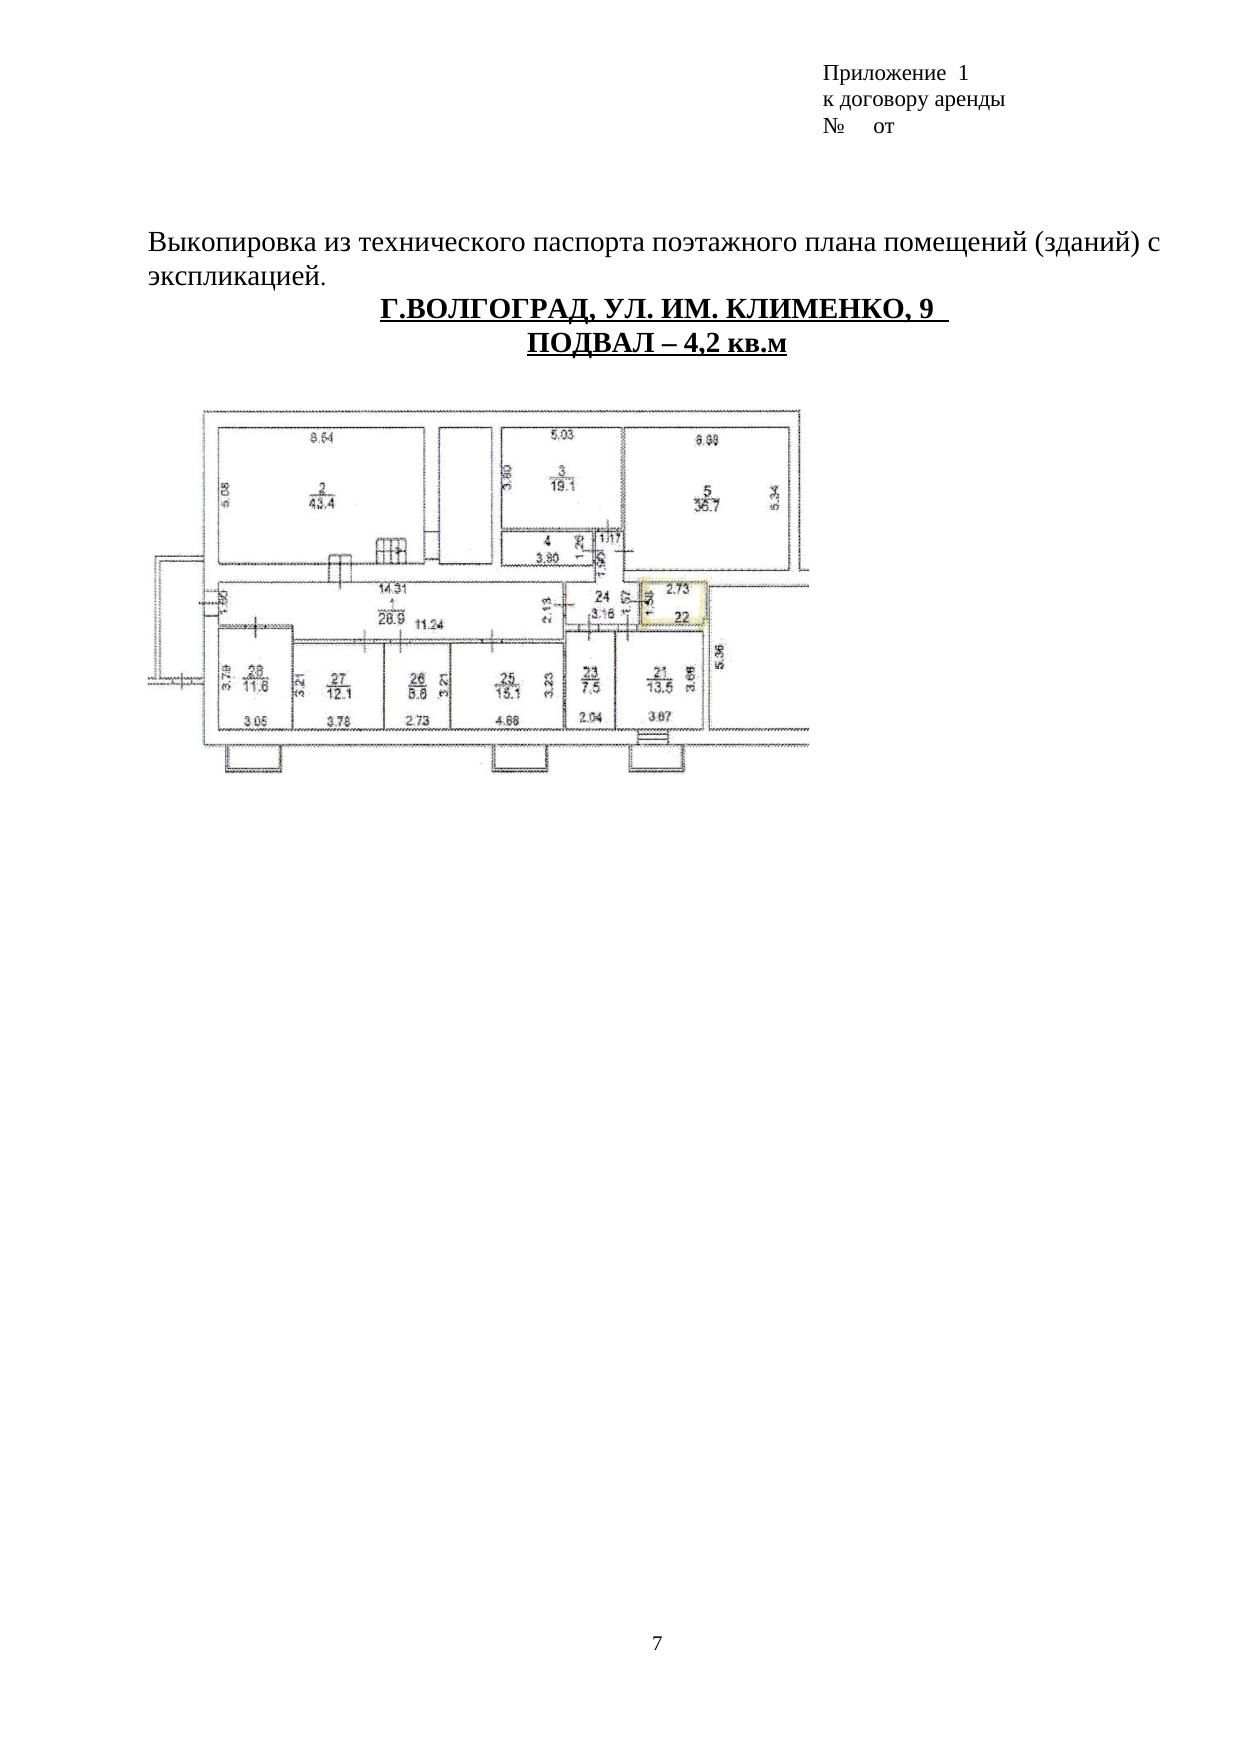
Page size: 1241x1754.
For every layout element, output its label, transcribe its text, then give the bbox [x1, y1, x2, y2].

text Выкопировка из технического паспорта поэтажного плана помещений (зданий) с экспликацией. [148, 224, 1166, 291]
text № от [823, 112, 1166, 138]
text Приложение 1 [748, 59, 1166, 85]
text к договору аренды [823, 85, 1166, 112]
text ПОДВАЛ – 4,2 кв.м [148, 325, 1166, 358]
text Г.ВОЛГОГРАД, УЛ. ИМ. КЛИМЕНКО, 9 [148, 291, 1166, 325]
